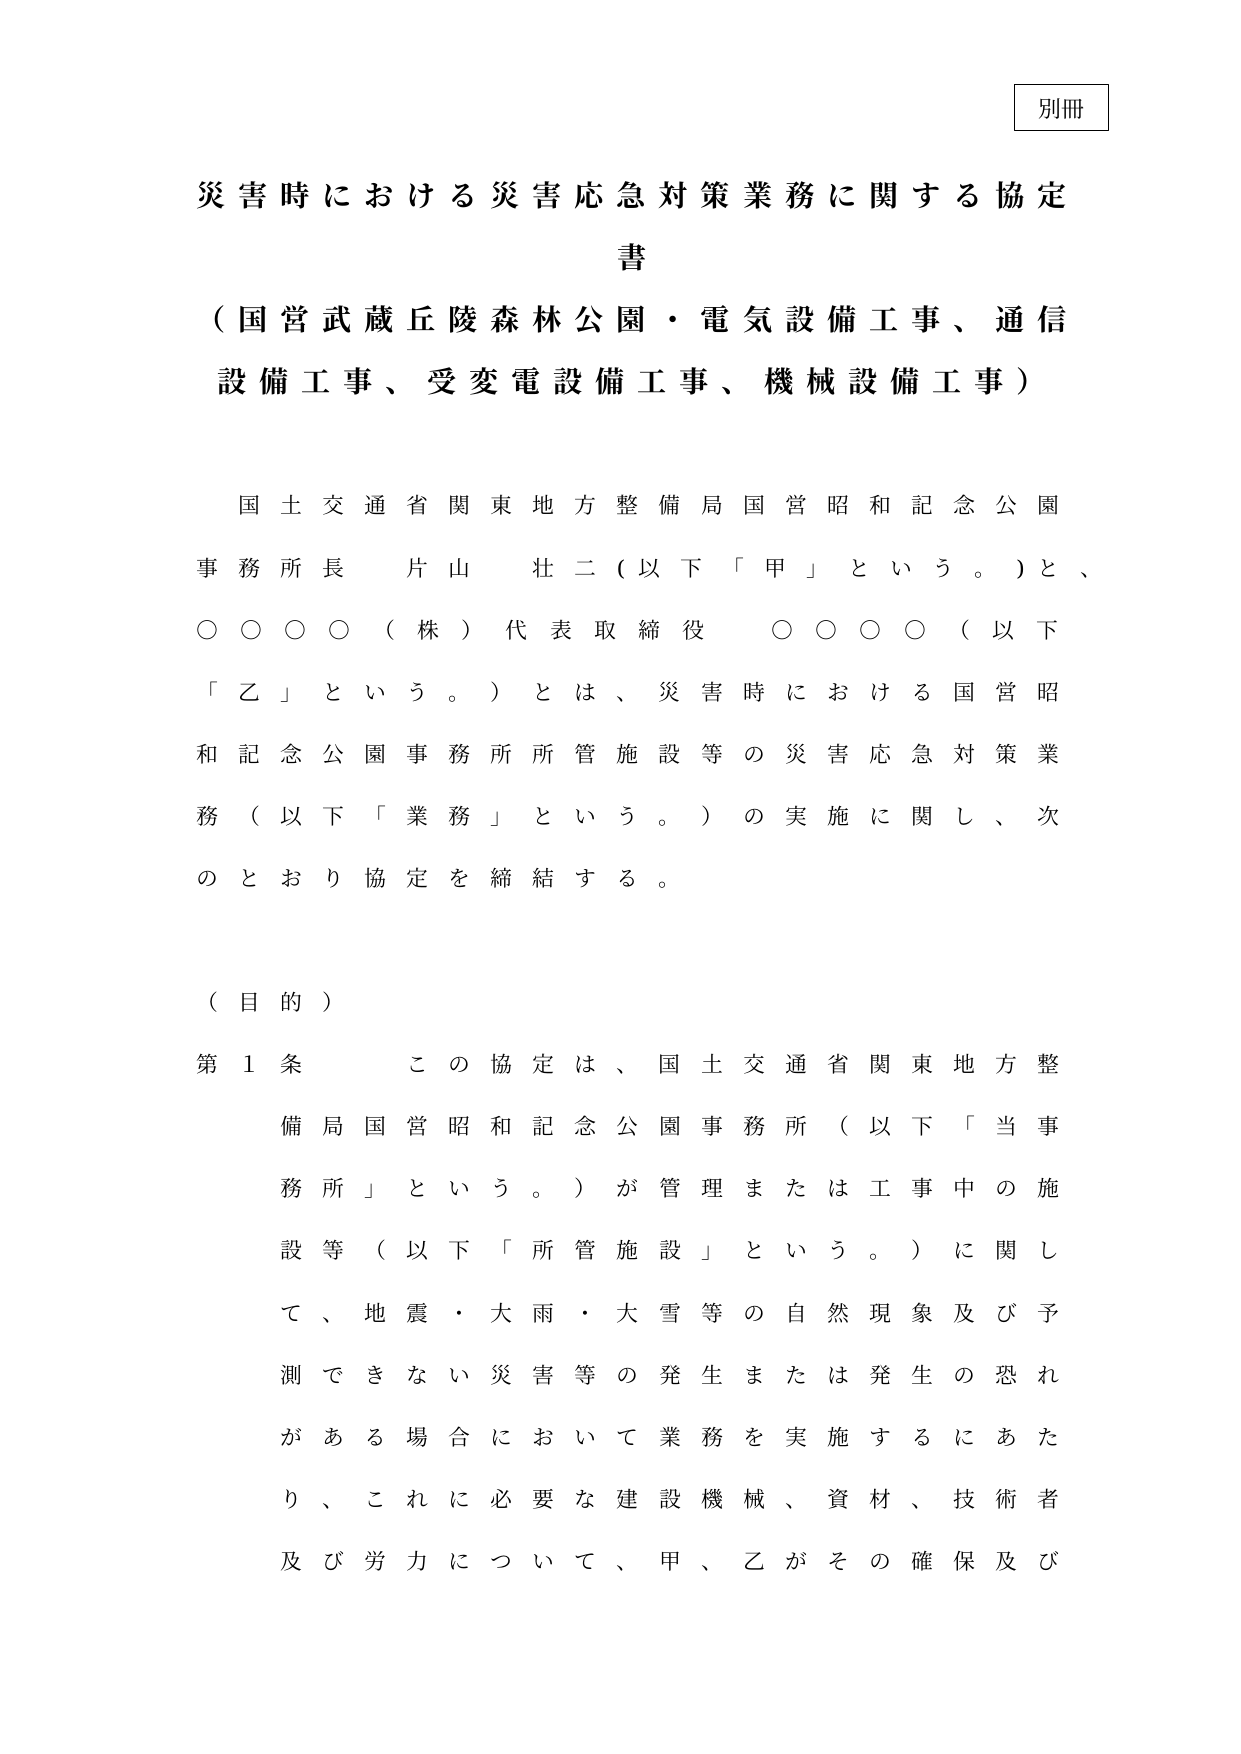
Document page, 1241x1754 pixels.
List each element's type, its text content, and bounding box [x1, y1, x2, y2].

text （国営武蔵丘陵森林公園・電気設備工事、通信設備工事、受変電設備工事、機械設備工事） [196, 287, 1080, 411]
text （目的） [196, 970, 1080, 1032]
text 国土交通省関東地方整備局国営昭和記念公園事務所長 片山 壮二(以下「甲」という。)と、○○○○（株）代表取締役 ○○○○（以下「乙」という。）とは、災害時における国営昭和記念公園事務所所管施設等の災害応急対策業務（以下「業務」という。）の実施に関し、次のとおり協定を締結する。 [196, 473, 1080, 908]
text 災害時における災害応急対策業務に関する協定書 [196, 163, 1080, 287]
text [196, 1032, 1080, 1591]
